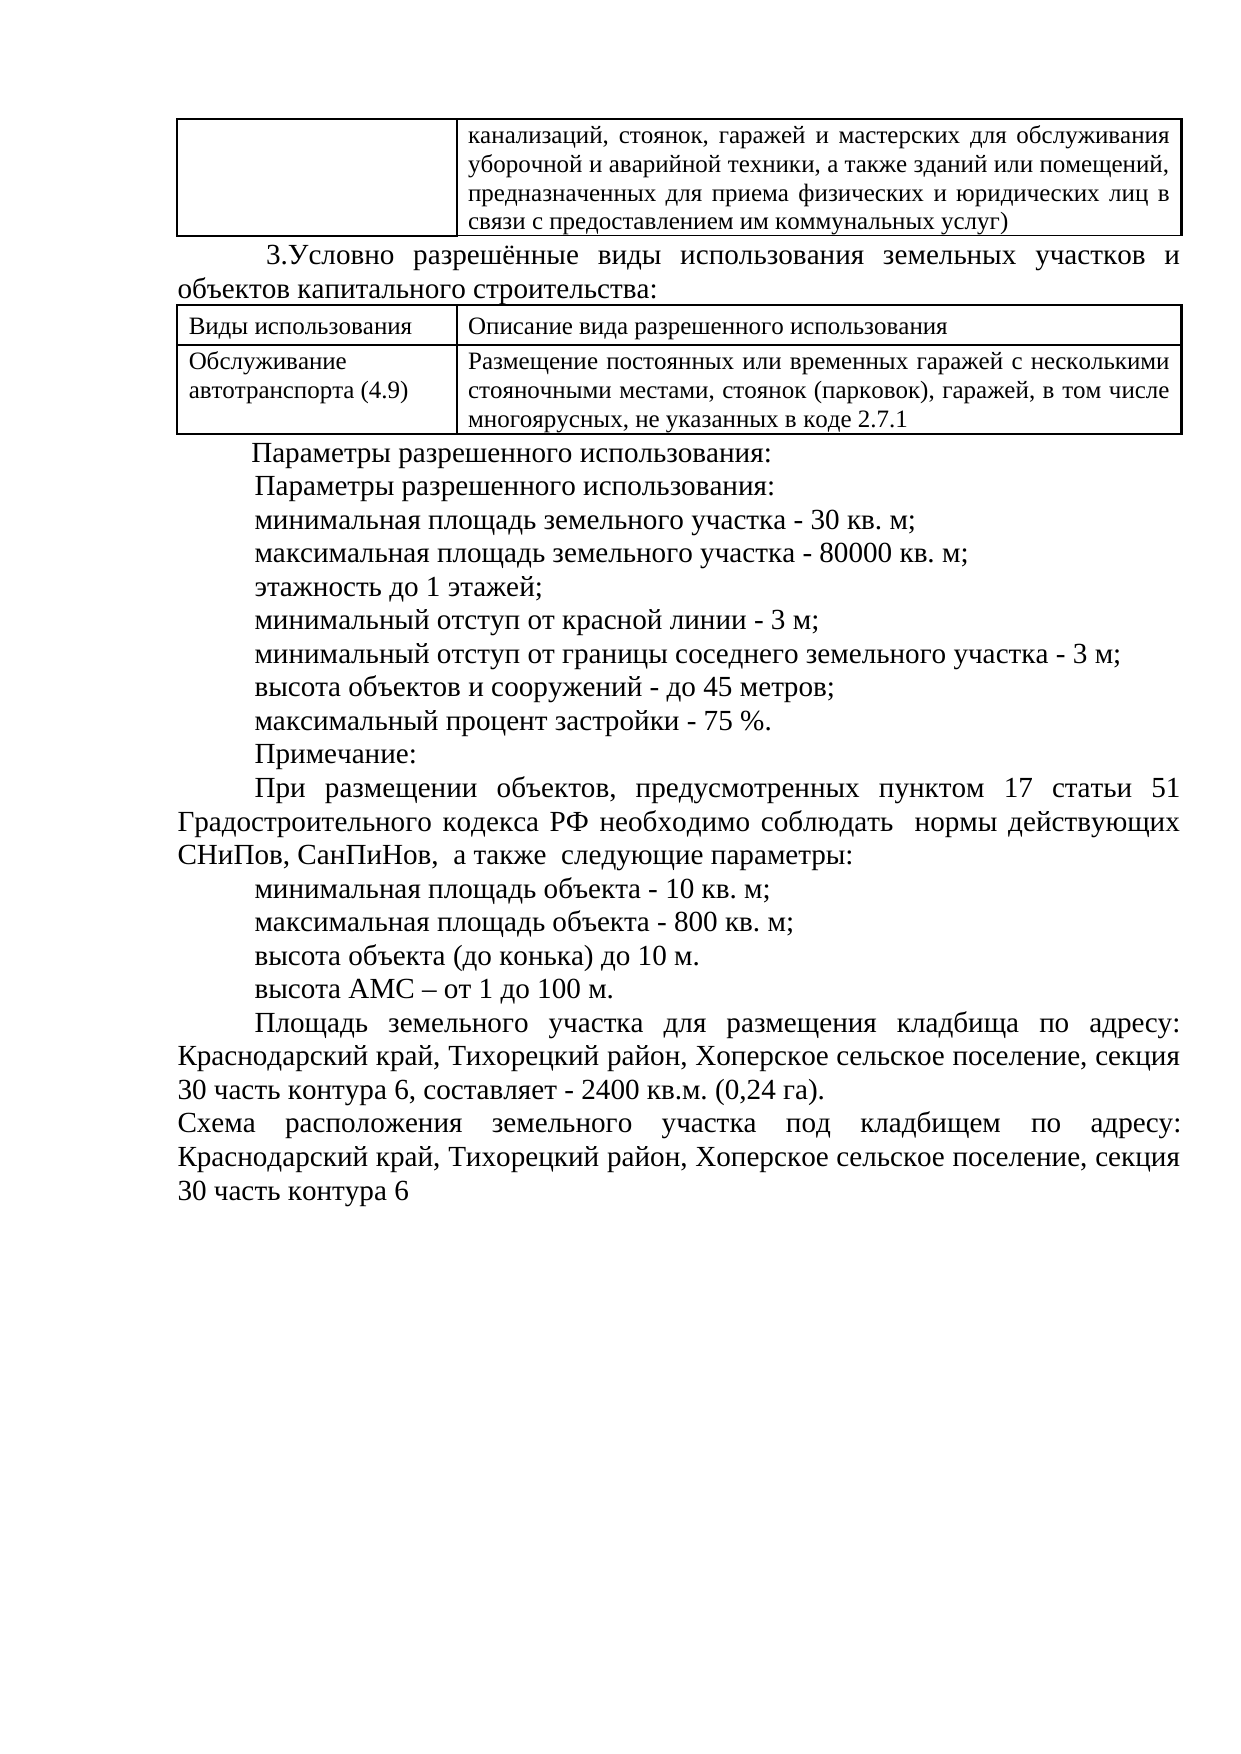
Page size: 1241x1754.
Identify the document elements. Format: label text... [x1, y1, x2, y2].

text Площадь земельного участка для размещения кладбища по адресу: Краснодарский край, Тихорецкий район, Хоперское сельское поселение, секция 30 часть контура 6, составляет - 2400 кв.м. (0,24 га). [177, 1005, 1181, 1106]
text Примечание: [177, 737, 1181, 770]
table_header Описание вида разрешенного использования [458, 306, 1180, 344]
text минимальная площадь объекта - 10 кв. м; [177, 871, 1181, 904]
text высота АМС – от 1 до 100 м. [177, 971, 1181, 1005]
text Параметры разрешенного использования: [177, 435, 1181, 468]
table_cell Обслуживание автотранспорта (4.9) [178, 346, 456, 433]
text Параметры разрешенного использования: [177, 468, 1181, 502]
text высота объекта (до конька) до 10 м. [177, 938, 1181, 971]
text При размещении объектов, предусмотренных пунктом 17 статьи 51 Градостроительного кодекса РФ необходимо соблюдать нормы действующих СНиПов, СанПиНов, а также следующие параметры: [177, 770, 1181, 871]
table_header Виды использования [178, 306, 456, 344]
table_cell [178, 120, 456, 235]
text высота объектов и сооружений - до 45 метров; [177, 669, 1181, 703]
text максимальная площадь объекта - 800 кв. м; [177, 904, 1181, 938]
text этажность до 1 этажей; [177, 569, 1181, 602]
text минимальная площадь земельного участка - 30 кв. м; [177, 502, 1181, 535]
text максимальный процент застройки - 75 %. [177, 703, 1181, 737]
text минимальный отступ от границы соседнего земельного участка - 3 м; [177, 636, 1181, 669]
text Схема расположения земельного участка под кладбищем по адресу: Краснодарский край, Тихорецкий район, Хоперское сельское поселение, секция 30 часть контура 6 [177, 1106, 1181, 1206]
text минимальный отступ от красной линии - 3 м; [177, 602, 1181, 636]
text максимальная площадь земельного участка - 80000 кв. м; [177, 535, 1181, 569]
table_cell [458, 120, 1180, 235]
text 3.Условно разрешённые виды использования земельных участков и объектов капитального строительства: [177, 237, 1181, 304]
